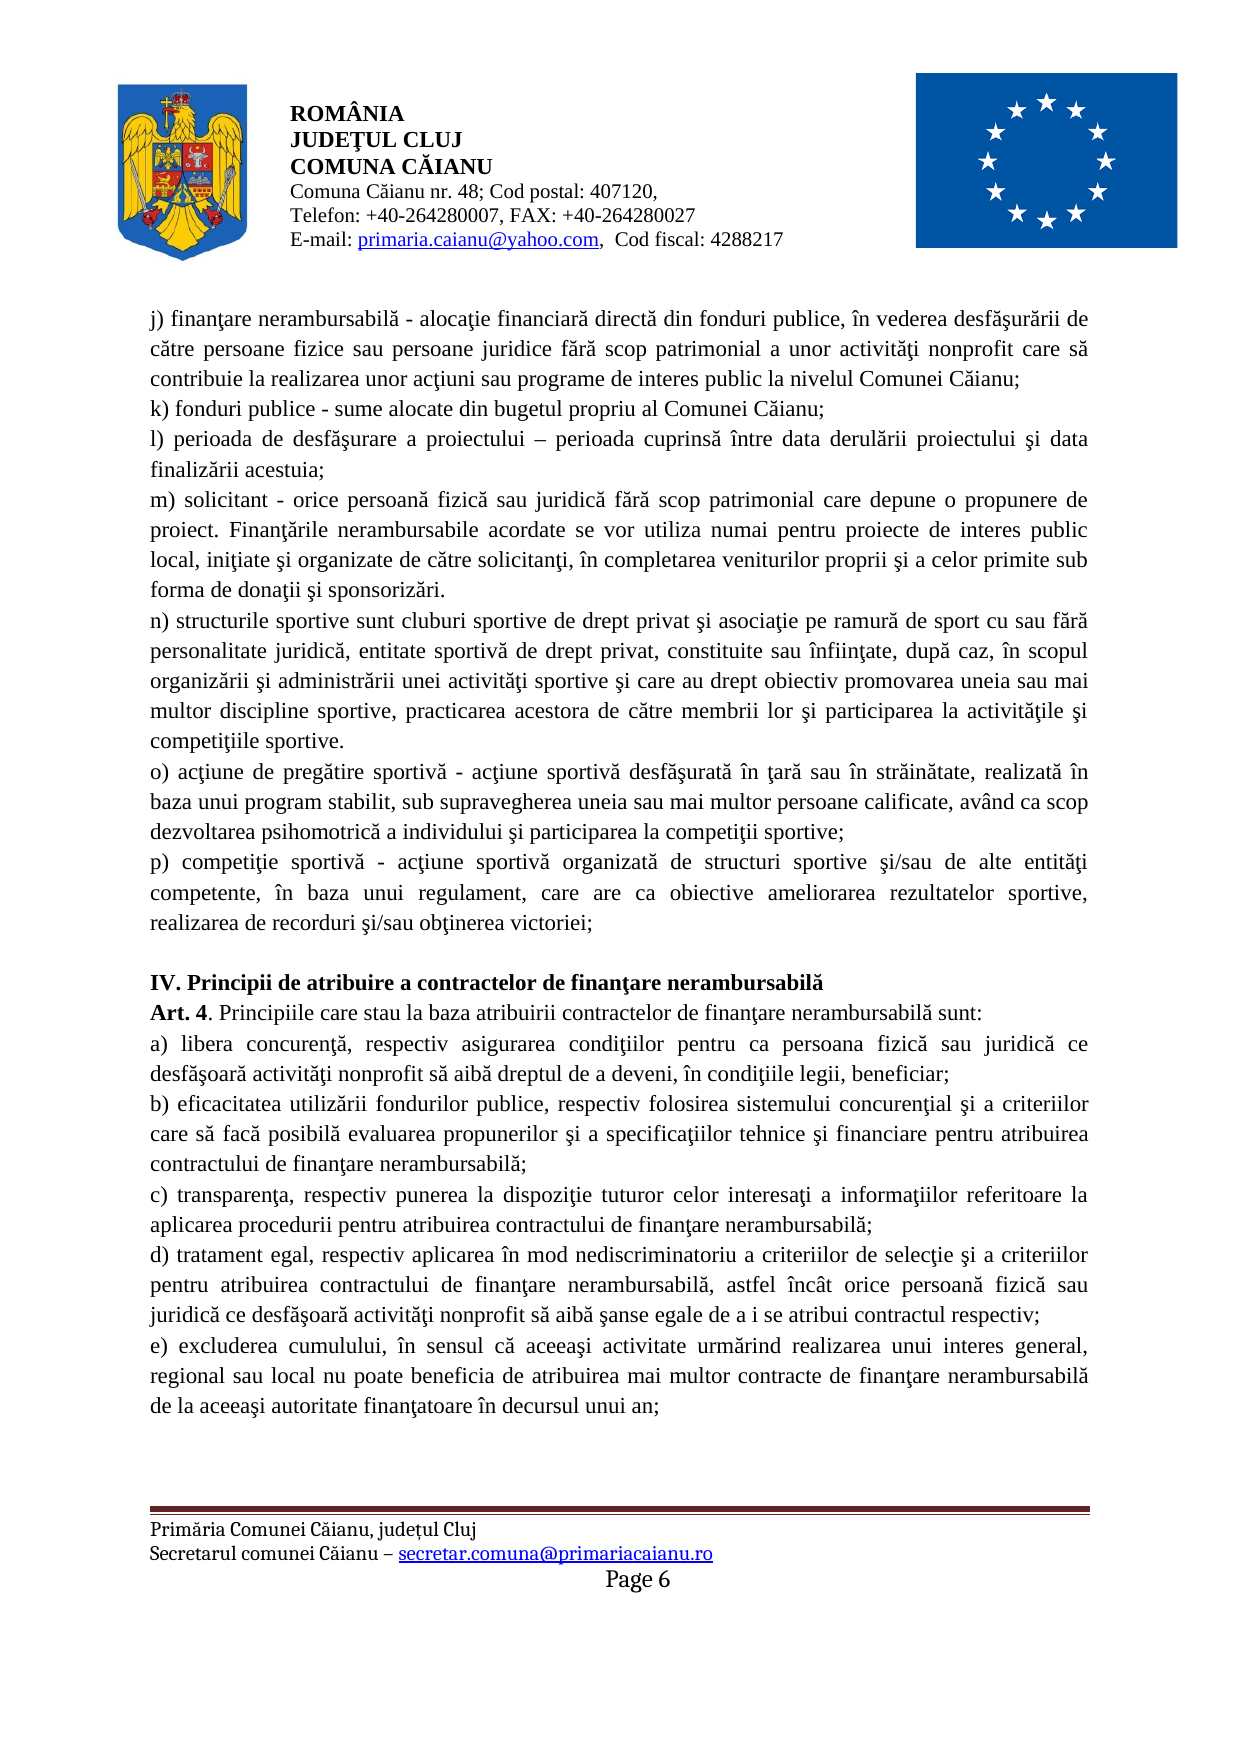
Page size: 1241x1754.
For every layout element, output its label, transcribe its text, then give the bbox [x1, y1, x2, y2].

picture [95, 73, 268, 276]
text l) perioada de desfăşurare a proiectului – perioada cuprinsă între data derulării proiectului şi data finalizării acestuia; [150, 426, 1090, 482]
text e) excluderea cumulului, în sensul că aceeaşi activitate urmărind realizarea unui interes general, regional sau local nu poate beneficia de atribuirea mai multor contracte de finanţare nerambursabilă de la aceeaşi autoritate finanţatoare în decursul unui an; [150, 1332, 1090, 1418]
text k) fonduri publice - sume alocate din bugetul propriu al Comunei Căianu; [150, 395, 1090, 422]
text j) finanţare nerambursabilă - alocaţie financiară directă din fonduri publice, în vederea desfăşurării de către persoane fizice sau persoane juridice fără scop patrimonial a unor activităţi nonprofit care să contribuie la realizarea unor acţiuni sau programe de interes public la nivelul Comunei Căianu; [150, 305, 1090, 391]
text c) transparenţa, respectiv punerea la dispoziţie tuturor celor interesaţi a informaţiilor referitoare la aplicarea procedurii pentru atribuirea contractului de finanţare nerambursabilă; [150, 1181, 1090, 1237]
text o) acţiune de pregătire sportivă - acţiune sportivă desfăşurată în ţară sau în străinătate, realizată în baza unui program stabilit, sub supravegherea uneia sau mai multor persoane calificate, având ca scop dezvoltarea psihomotrică a individului şi participarea la competiţii sportive; [150, 758, 1090, 844]
text d) tratament egal, respectiv aplicarea în mod nediscriminatoriu a criteriilor de selecţie şi a criteriilor pentru atribuirea contractului de finanţare nerambursabilă, astfel încât orice persoană fizică sau juridică ce desfăşoară activităţi nonprofit să aibă şanse egale de a i se atribui contractul respectiv; [150, 1241, 1090, 1328]
text IV. Principii de atribuire a contractelor de finanţare nerambursabilă [150, 969, 1090, 996]
picture [915, 73, 1178, 248]
text Art. 4. Principiile care stau la baza atribuirii contractelor de finanţare nerambursabilă sunt: [150, 999, 1090, 1026]
text p) competiţie sportivă - acţiune sportivă organizată de structuri sportive şi/sau de alte entităţi competente, în baza unui regulament, care are ca obiective ameliorarea rezultatelor sportive, realizarea de recorduri şi/sau obţinerea victoriei; [150, 848, 1090, 935]
text n) structurile sportive sunt cluburi sportive de drept privat şi asociaţie pe ramură de sport cu sau fără personalitate juridică, entitate sportivă de drept privat, constituite sau înfiinţate, după caz, în scopul organizării şi administrării unei activităţi sportive şi care au drept obiectiv promovarea uneia sau mai multor discipline sportive, practicarea acestora de către membrii lor şi participarea la activităţile şi competiţiile sportive. [150, 607, 1090, 754]
text m) solicitant - orice persoană fizică sau juridică fără scop patrimonial care depune o propunere de proiect. Finanţările nerambursabile acordate se vor utiliza numai pentru proiecte de interes public local, iniţiate şi organizate de către solicitanţi, în completarea veniturilor proprii şi a celor primite sub forma de donaţii şi sponsorizări. [150, 486, 1090, 603]
text a) libera concurenţă, respectiv asigurarea condiţiilor pentru ca persoana fizică sau juridică ce desfăşoară activităţi nonprofit să aibă dreptul de a deveni, în condiţiile legii, beneficiar; [150, 1030, 1090, 1086]
text b) eficacitatea utilizării fondurilor publice, respectiv folosirea sistemului concurenţial şi a criteriilor care să facă posibilă evaluarea propunerilor şi a specificaţiilor tehnice şi financiare pentru atribuirea contractului de finanţare nerambursabilă; [150, 1090, 1090, 1177]
